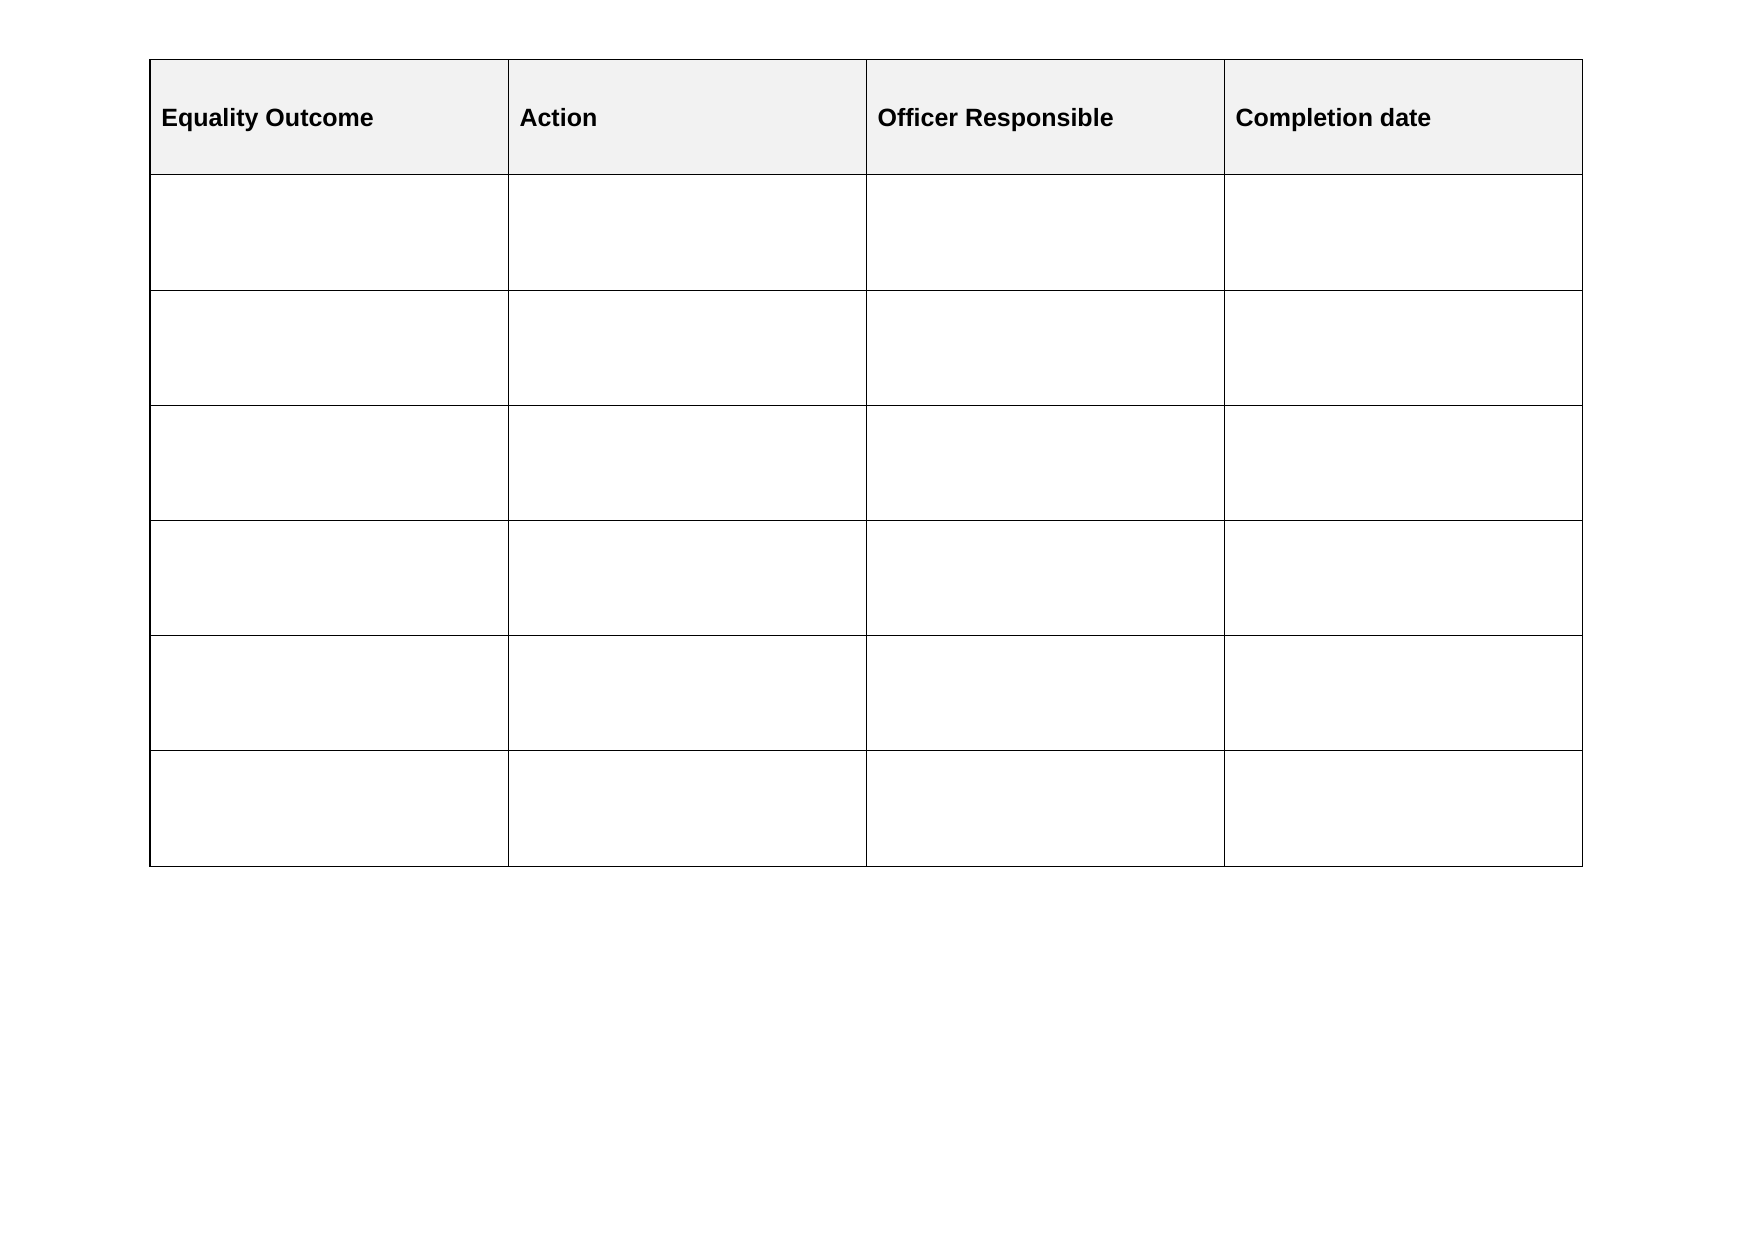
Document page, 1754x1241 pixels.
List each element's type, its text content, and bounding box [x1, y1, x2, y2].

table_cell [1225, 175, 1582, 289]
table_cell [151, 291, 508, 405]
table_cell [509, 521, 866, 635]
table_header Officer Responsible [867, 60, 1224, 174]
table_header Action [509, 60, 866, 174]
table_header Equality Outcome [151, 60, 508, 174]
table_cell [1225, 521, 1582, 635]
table_cell [151, 521, 508, 635]
table_cell [509, 291, 866, 405]
table_cell [867, 291, 1224, 405]
table_cell [867, 636, 1224, 750]
table_cell [509, 175, 866, 289]
table_cell [151, 406, 508, 520]
table_cell [1225, 751, 1582, 866]
table_header Completion date [1225, 60, 1582, 174]
table_cell [1225, 636, 1582, 750]
table_cell [867, 521, 1224, 635]
table_cell [151, 751, 508, 866]
table_cell [151, 175, 508, 289]
table_cell [509, 751, 866, 866]
table_cell [1225, 291, 1582, 405]
table_cell [509, 406, 866, 520]
table_cell [867, 175, 1224, 289]
table_cell [867, 406, 1224, 520]
table_cell [509, 636, 866, 750]
table_cell [1225, 406, 1582, 520]
table_cell [151, 636, 508, 750]
table_cell [867, 751, 1224, 866]
